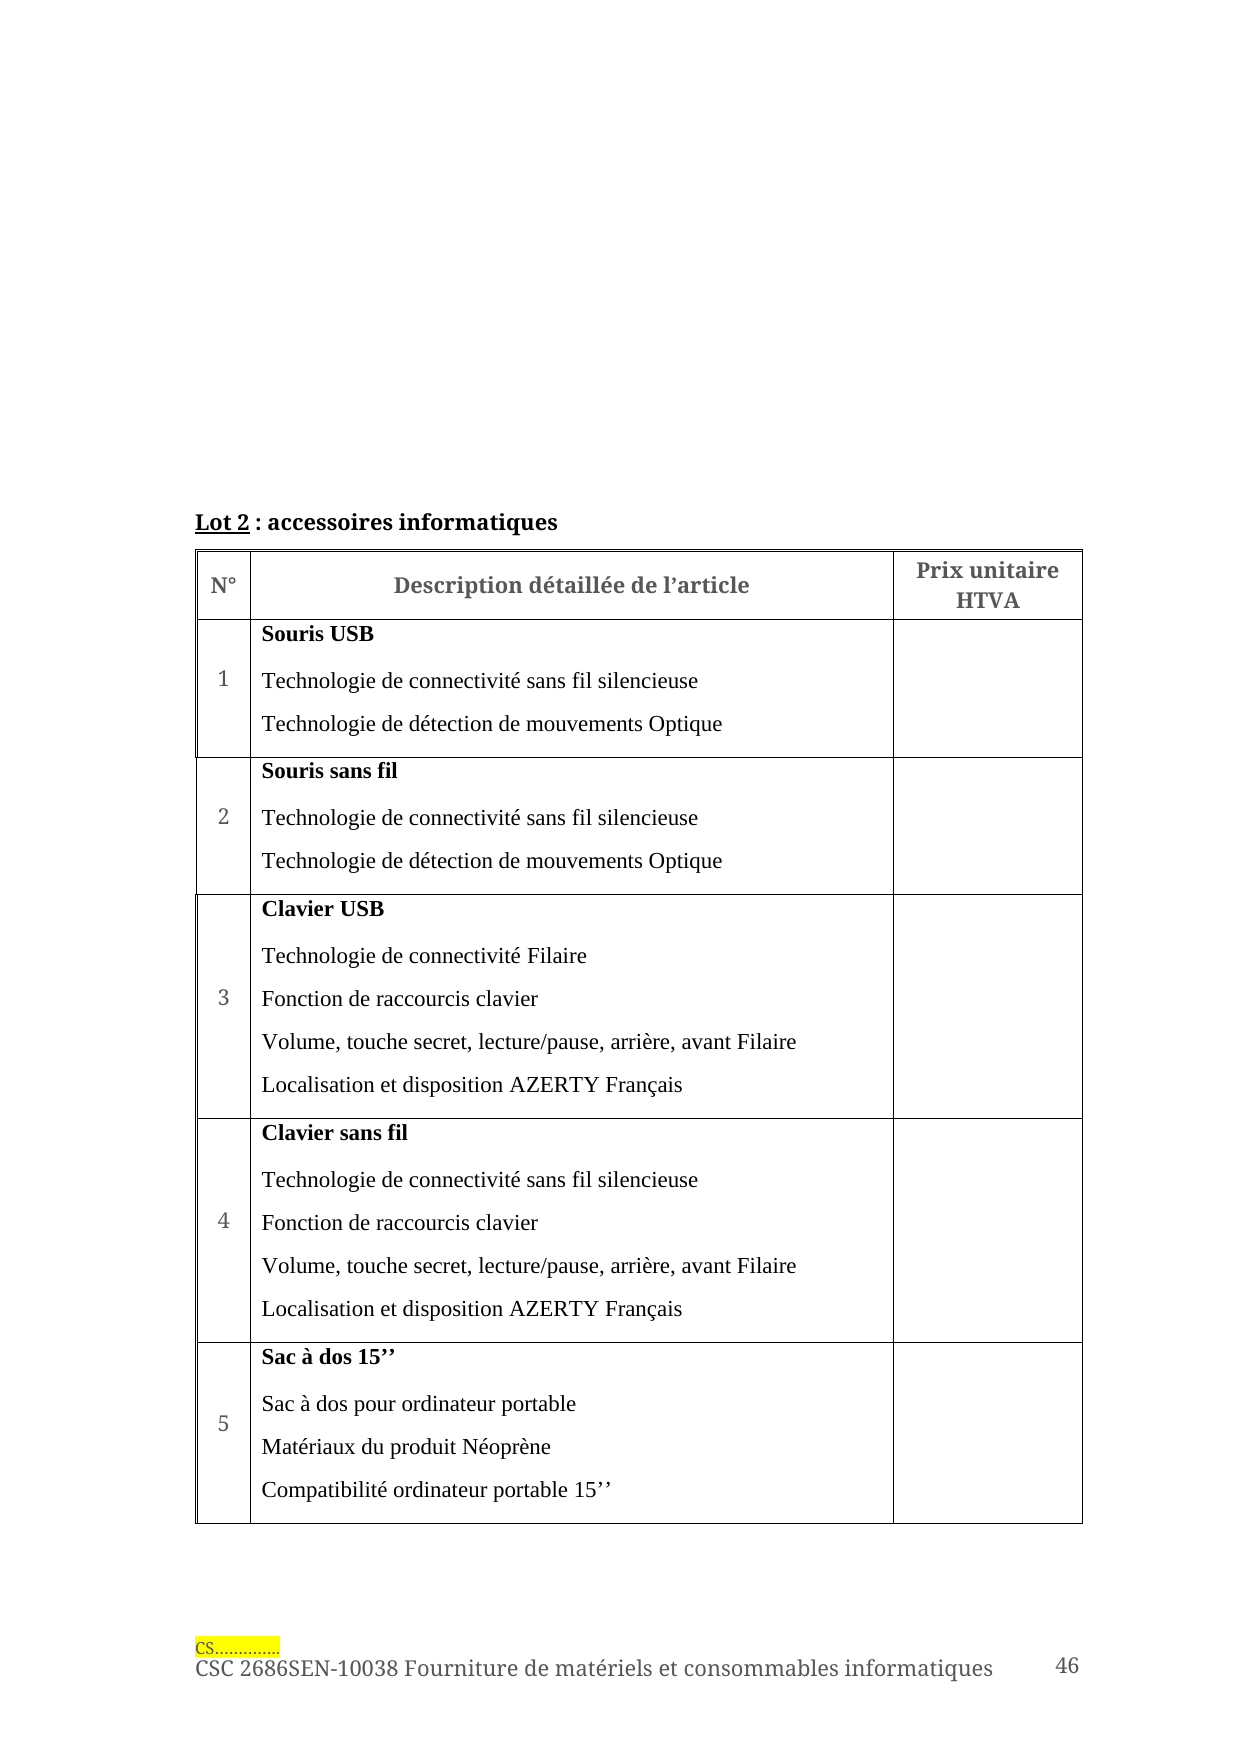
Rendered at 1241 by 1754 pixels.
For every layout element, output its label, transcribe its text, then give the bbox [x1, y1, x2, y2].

table_cell 5 [198, 1343, 250, 1522]
table_header Prix unitaire HTVA [894, 552, 1082, 619]
table_cell Sac à dos 15’’ Sac à dos pour ordinateur portable Matériaux du produit Néoprène Compatibilité ordinateur portable 15’’ [251, 1343, 893, 1522]
table_cell [894, 895, 1082, 1118]
table_cell 4 [198, 1119, 250, 1342]
table_cell Souris USB Technologie de connectivité sans fil silencieuse Technologie de détection de mouvements Optique [251, 620, 893, 757]
table_cell [894, 758, 1082, 894]
text Lot 2 : accessoires informatiques [195, 507, 1081, 537]
table_cell 1 [198, 620, 250, 757]
table_cell Souris sans fil Technologie de connectivité sans fil silencieuse Technologie de détection de mouvements Optique [251, 758, 893, 894]
table_cell [894, 1119, 1082, 1342]
table_cell [894, 1343, 1082, 1522]
table_cell Clavier USB Technologie de connectivité Filaire Fonction de raccourcis clavier Volume, touche secret, lecture/pause, arrière, avant Filaire Localisation et disposition AZERTY Français [251, 895, 893, 1118]
table_cell 3 [198, 895, 250, 1118]
table_header Description détaillée de l’article [251, 552, 893, 619]
table_cell 2 [197, 758, 250, 894]
table_cell Clavier sans fil Technologie de connectivité sans fil silencieuse Fonction de raccourcis clavier Volume, touche secret, lecture/pause, arrière, avant Filaire Localisation et disposition AZERTY Français [251, 1119, 893, 1342]
table_header N° [198, 552, 250, 619]
table_cell [894, 620, 1082, 757]
